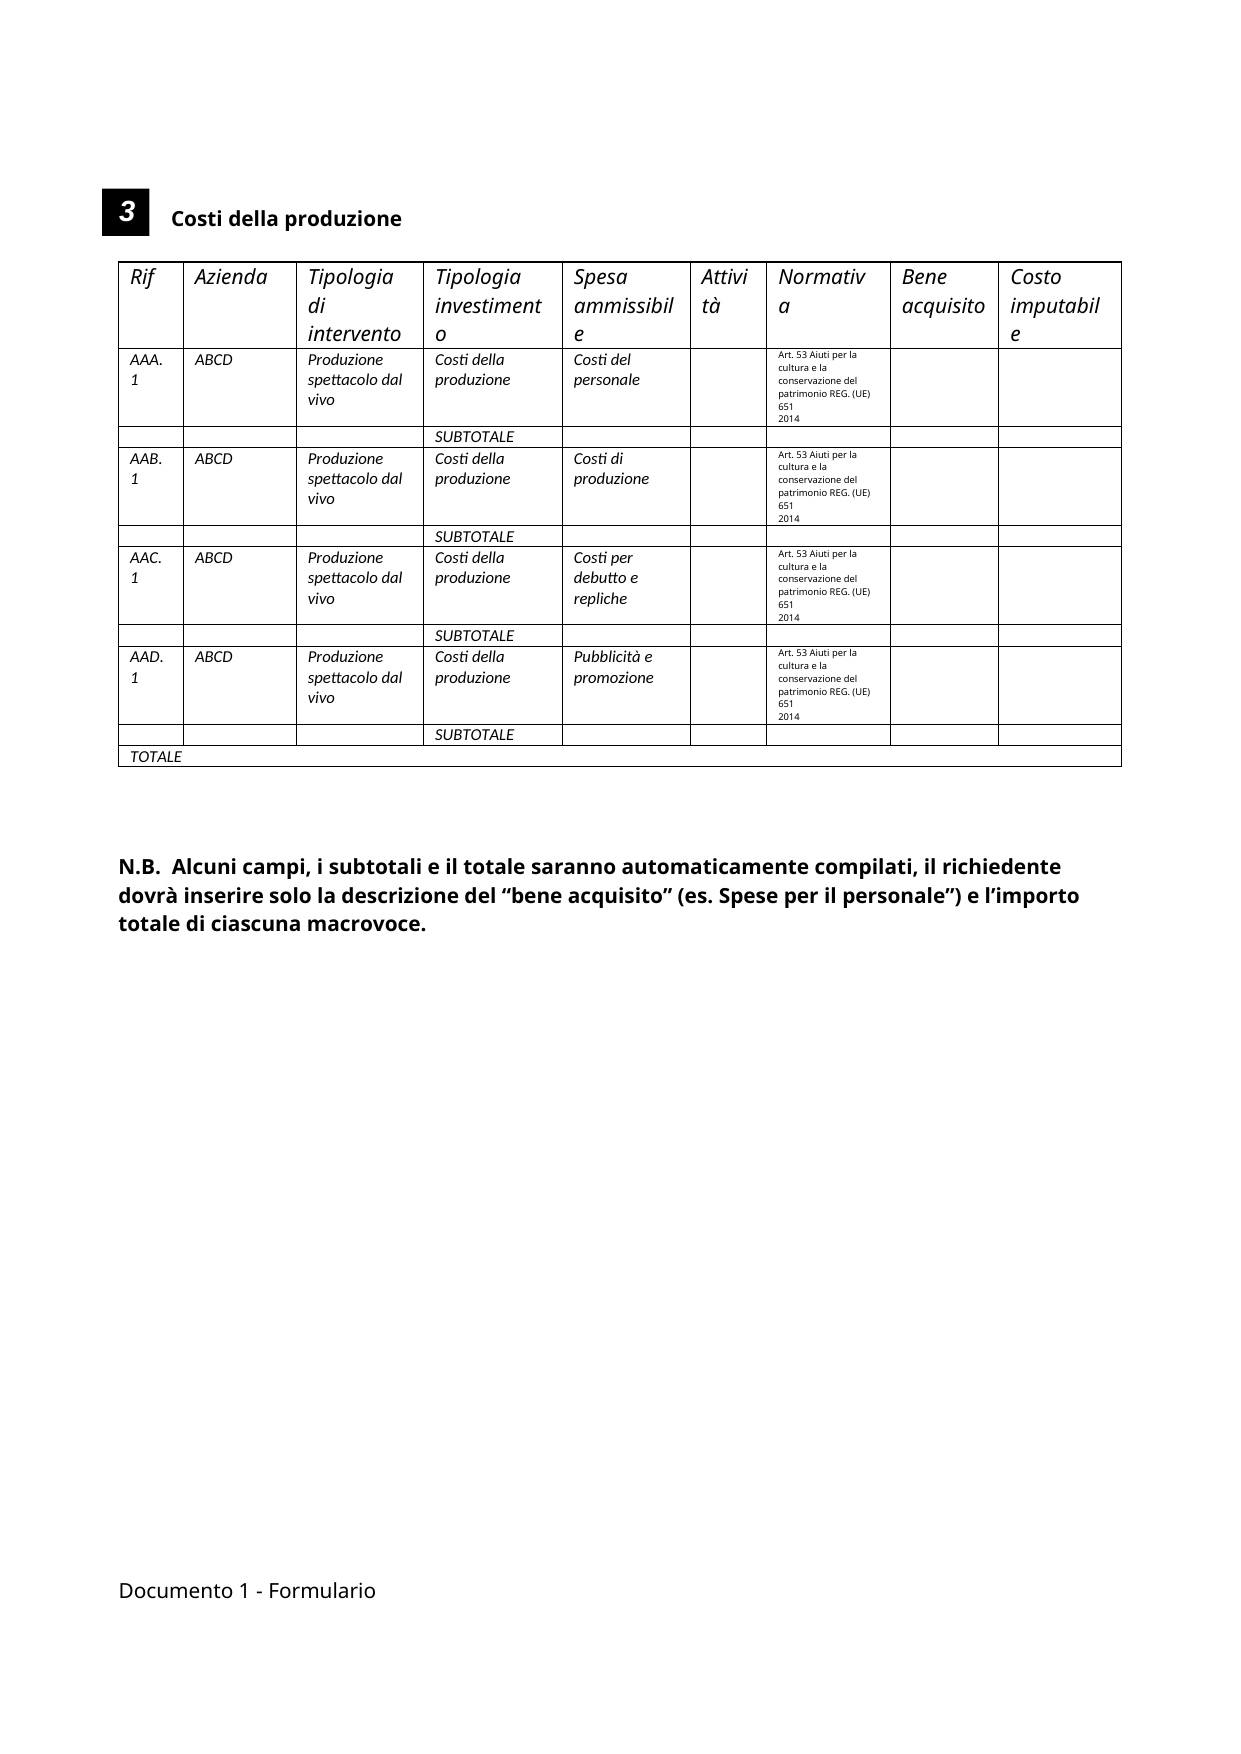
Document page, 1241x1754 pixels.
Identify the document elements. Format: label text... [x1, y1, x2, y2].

table_cell [563, 725, 690, 745]
table_cell SUBTOTALE [424, 625, 562, 646]
table_cell ABCD [184, 647, 296, 723]
table_cell [691, 526, 766, 546]
table_cell [891, 647, 998, 723]
table_cell [891, 349, 998, 426]
table_cell [999, 349, 1121, 426]
text N.B. Alcuni campi, i subtotali e il totale saranno automaticamente compilati, il richiedente dovrà inserire solo la descrizione del “bene acquisito” (es. Spese per il personale”) e l’importo totale di ciascuna macrovoce. [118, 852, 1107, 938]
table_cell [297, 625, 423, 646]
table_cell [691, 448, 766, 525]
table_cell [767, 526, 890, 546]
table_cell [563, 427, 690, 447]
table_cell [184, 427, 296, 447]
table_cell AAC.1 [119, 547, 183, 624]
table_cell [119, 725, 183, 745]
table_cell [891, 725, 998, 745]
table_cell [563, 625, 690, 646]
table_cell [184, 725, 296, 745]
table_cell [297, 427, 423, 447]
table_cell [297, 725, 423, 745]
table_cell [767, 625, 890, 646]
table_header Normativa [767, 263, 890, 348]
table_cell [691, 625, 766, 646]
table_cell [891, 448, 998, 525]
table_cell [119, 427, 183, 447]
table_cell SUBTOTALE [424, 526, 562, 546]
table_cell AAB.1 [119, 448, 183, 525]
table_cell [767, 427, 890, 447]
table_header Tipologia investimento [424, 263, 562, 348]
table_cell AAA.1 [119, 349, 183, 426]
table_header Bene acquisito [891, 263, 998, 348]
table_cell Costi della produzione [424, 448, 562, 525]
table_cell [119, 625, 183, 646]
table_cell [184, 625, 296, 646]
table_cell [691, 427, 766, 447]
text Costi della produzione [150, 204, 1122, 233]
table_header Tipologia di intervento [297, 263, 423, 348]
table_header Azienda [184, 263, 296, 348]
table_cell Produzione spettacolo dal vivo [297, 349, 423, 426]
table_cell [691, 547, 766, 624]
table_cell ABCD [184, 547, 296, 624]
table_cell [297, 526, 423, 546]
table_cell Produzione spettacolo dal vivo [297, 448, 423, 525]
table_cell Art. 53 Aiuti per la cultura e la conservazione del patrimonio REG. (UE) 651 2014 [767, 448, 890, 525]
table_cell [691, 725, 766, 745]
table_cell TOTALE [119, 746, 1121, 766]
table_cell [691, 647, 766, 723]
table_cell [999, 625, 1121, 646]
table_cell [767, 725, 890, 745]
table_cell SUBTOTALE [424, 427, 562, 447]
table_header Attività [691, 263, 766, 348]
table_cell [999, 526, 1121, 546]
table_cell [691, 349, 766, 426]
table_header Spesa ammissibile [563, 263, 690, 348]
table_cell SUBTOTALE [424, 725, 562, 745]
table_cell [184, 526, 296, 546]
table_cell [999, 547, 1121, 624]
table_cell Art. 53 Aiuti per la cultura e la conservazione del patrimonio REG. (UE) 651 2014 [767, 547, 890, 624]
table_cell Costi della produzione [424, 547, 562, 624]
table_cell Art. 53 Aiuti per la cultura e la conservazione del patrimonio REG. (UE) 651 2014 [767, 647, 890, 723]
table_cell [999, 647, 1121, 723]
table_header Rif [119, 263, 183, 348]
table_cell AAD.1 [119, 647, 183, 723]
table_cell Costi del personale [563, 349, 690, 426]
table_cell Costi di produzione [563, 448, 690, 525]
table_cell Produzione spettacolo dal vivo [297, 647, 423, 723]
table_cell ABCD [184, 448, 296, 525]
table_cell Produzione spettacolo dal vivo [297, 547, 423, 624]
table_cell Costi per debutto e repliche [563, 547, 690, 624]
table_cell [891, 427, 998, 447]
table_cell Art. 53 Aiuti per la cultura e la conservazione del patrimonio REG. (UE) 651 2014 [767, 349, 890, 426]
table_cell [891, 526, 998, 546]
table_header Costo imputabile [999, 263, 1121, 348]
table_cell [119, 526, 183, 546]
table_cell Costi della produzione [424, 647, 562, 723]
table_cell [891, 547, 998, 624]
table_cell [563, 526, 690, 546]
table_cell [999, 427, 1121, 447]
table_cell ABCD [184, 349, 296, 426]
table_cell Costi della produzione [424, 349, 562, 426]
table_cell Pubblicità e promozione [563, 647, 690, 723]
table_cell [999, 448, 1121, 525]
table_cell [891, 625, 998, 646]
table_cell [999, 725, 1121, 745]
